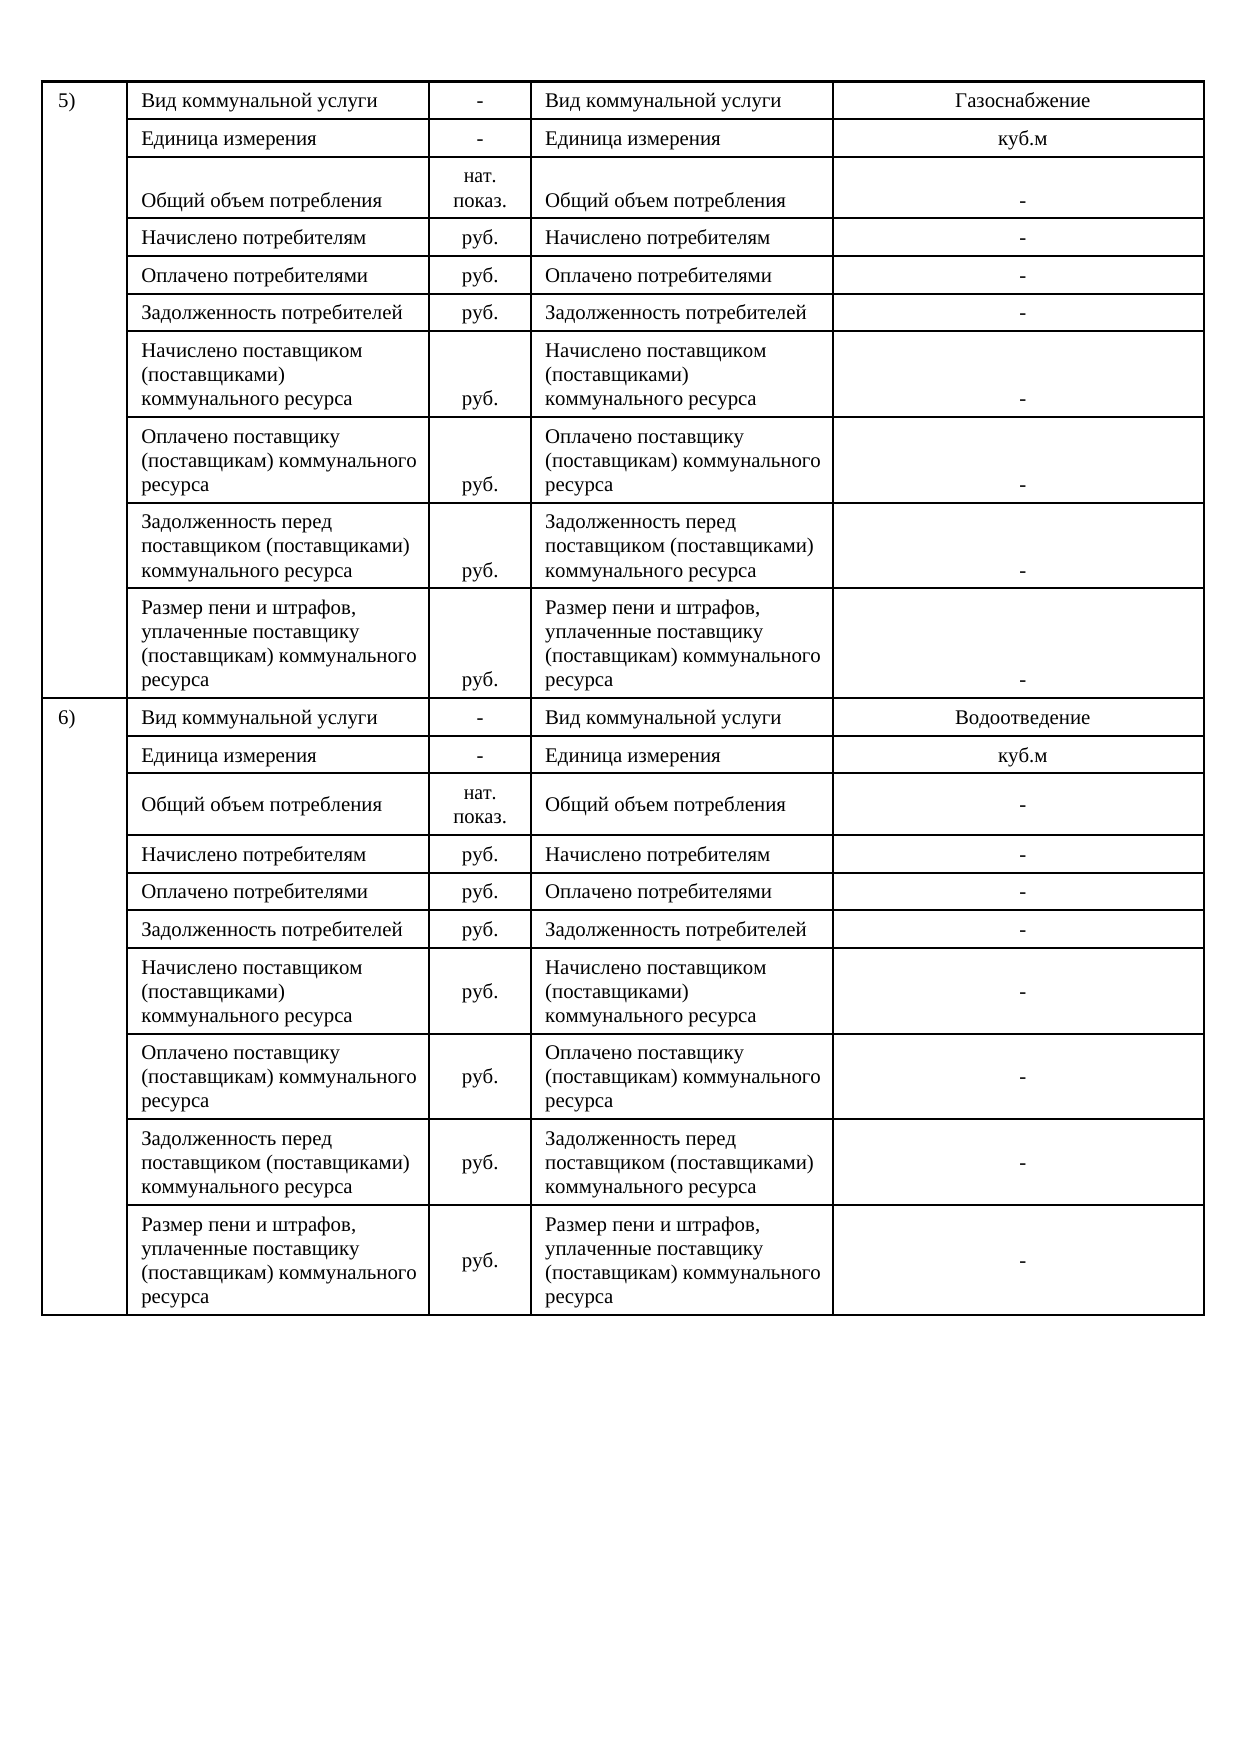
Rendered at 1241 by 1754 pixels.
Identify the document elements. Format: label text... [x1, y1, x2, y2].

table_cell руб. [430, 911, 530, 947]
table_cell Начислено поставщиком (поставщиками) коммунального ресурса [128, 949, 428, 1032]
table_cell Оплачено поставщику (поставщикам) коммунального ресурса [532, 418, 832, 502]
table_cell Оплачено поставщику (поставщикам) коммунального ресурса [128, 418, 428, 502]
table_cell Оплачено поставщику (поставщикам) коммунального ресурса [532, 1035, 832, 1118]
table_cell руб. [430, 418, 530, 502]
table_cell - [430, 120, 530, 156]
table_cell - [834, 911, 1203, 947]
table_cell Вид коммунальной услуги [128, 699, 428, 735]
table_cell руб. [430, 874, 530, 909]
table_cell - [430, 737, 530, 772]
table_cell нат. показ. [430, 158, 530, 217]
table_cell Размер пени и штрафов, уплаченные поставщику (поставщикам) коммунального ресурса [532, 589, 832, 697]
table_cell руб. [430, 949, 530, 1032]
table_cell Начислено поставщиком (поставщиками) коммунального ресурса [532, 949, 832, 1032]
table_cell Задолженность потребителей [128, 295, 428, 330]
table_cell - [834, 1035, 1203, 1118]
table_cell руб. [430, 1206, 530, 1314]
table_cell Начислено поставщиком (поставщиками) коммунального ресурса [532, 332, 832, 416]
table_cell Оплачено поставщику (поставщикам) коммунального ресурса [128, 1035, 428, 1118]
table_cell Размер пени и штрафов, уплаченные поставщику (поставщикам) коммунального ресурса [128, 589, 428, 697]
table_cell Общий объем потребления [532, 774, 832, 834]
table_cell руб. [430, 1120, 530, 1204]
table_header Вид коммунальной услуги [128, 83, 428, 118]
table_cell - [834, 257, 1203, 292]
table_cell Единица измерения [532, 737, 832, 772]
table_cell Единица измерения [128, 737, 428, 772]
table_cell Водоотведение [834, 699, 1203, 735]
table_cell руб. [430, 504, 530, 587]
table_cell руб. [430, 589, 530, 697]
table_cell Общий объем потребления [532, 158, 832, 217]
table_cell - [834, 874, 1203, 909]
table_cell - [834, 949, 1203, 1032]
table_header 5) [43, 83, 126, 697]
table_cell нат. показ. [430, 774, 530, 834]
table_cell Задолженность потребителей [532, 911, 832, 947]
table_cell - [834, 332, 1203, 416]
table_cell Оплачено потребителями [128, 874, 428, 909]
table_cell Единица измерения [128, 120, 428, 156]
table_cell - [834, 504, 1203, 587]
table_cell Оплачено потребителями [532, 874, 832, 909]
table_cell Общий объем потребления [128, 774, 428, 834]
table_cell - [834, 418, 1203, 502]
table_cell руб. [430, 295, 530, 330]
table_header - [430, 83, 530, 118]
table_cell Размер пени и штрафов, уплаченные поставщику (поставщикам) коммунального ресурса [128, 1206, 428, 1314]
table_cell Вид коммунальной услуги [532, 699, 832, 735]
table_cell Задолженность потребителей [532, 295, 832, 330]
table_cell - [834, 1206, 1203, 1314]
table_cell Общий объем потребления [128, 158, 428, 217]
table_cell - [834, 219, 1203, 255]
table_cell руб. [430, 1035, 530, 1118]
table_cell Оплачено потребителями [532, 257, 832, 292]
table_cell Задолженность перед поставщиком (поставщиками) коммунального ресурса [128, 504, 428, 587]
table_cell Начислено потребителям [532, 836, 832, 872]
table_header Газоснабжение [834, 83, 1203, 118]
table_cell 6) [43, 699, 126, 1314]
table_cell - [834, 1120, 1203, 1204]
table_cell руб. [430, 332, 530, 416]
table_cell Оплачено потребителями [128, 257, 428, 292]
table_cell Задолженность потребителей [128, 911, 428, 947]
table_cell куб.м [834, 120, 1203, 156]
table_cell - [834, 774, 1203, 834]
table_cell - [834, 589, 1203, 697]
table_cell - [834, 158, 1203, 217]
table_cell Задолженность перед поставщиком (поставщиками) коммунального ресурса [128, 1120, 428, 1204]
table_cell руб. [430, 219, 530, 255]
table_cell руб. [430, 257, 530, 292]
table_cell Начислено поставщиком (поставщиками) коммунального ресурса [128, 332, 428, 416]
table_cell Начислено потребителям [128, 836, 428, 872]
table_header Вид коммунальной услуги [532, 83, 832, 118]
table_cell куб.м [834, 737, 1203, 772]
table_cell Единица измерения [532, 120, 832, 156]
table_cell - [834, 836, 1203, 872]
table_cell Начислено потребителям [532, 219, 832, 255]
table_cell - [430, 699, 530, 735]
table_cell руб. [430, 836, 530, 872]
table_cell Размер пени и штрафов, уплаченные поставщику (поставщикам) коммунального ресурса [532, 1206, 832, 1314]
table_cell Начислено потребителям [128, 219, 428, 255]
table_cell - [834, 295, 1203, 330]
table_cell Задолженность перед поставщиком (поставщиками) коммунального ресурса [532, 504, 832, 587]
table_cell Задолженность перед поставщиком (поставщиками) коммунального ресурса [532, 1120, 832, 1204]
